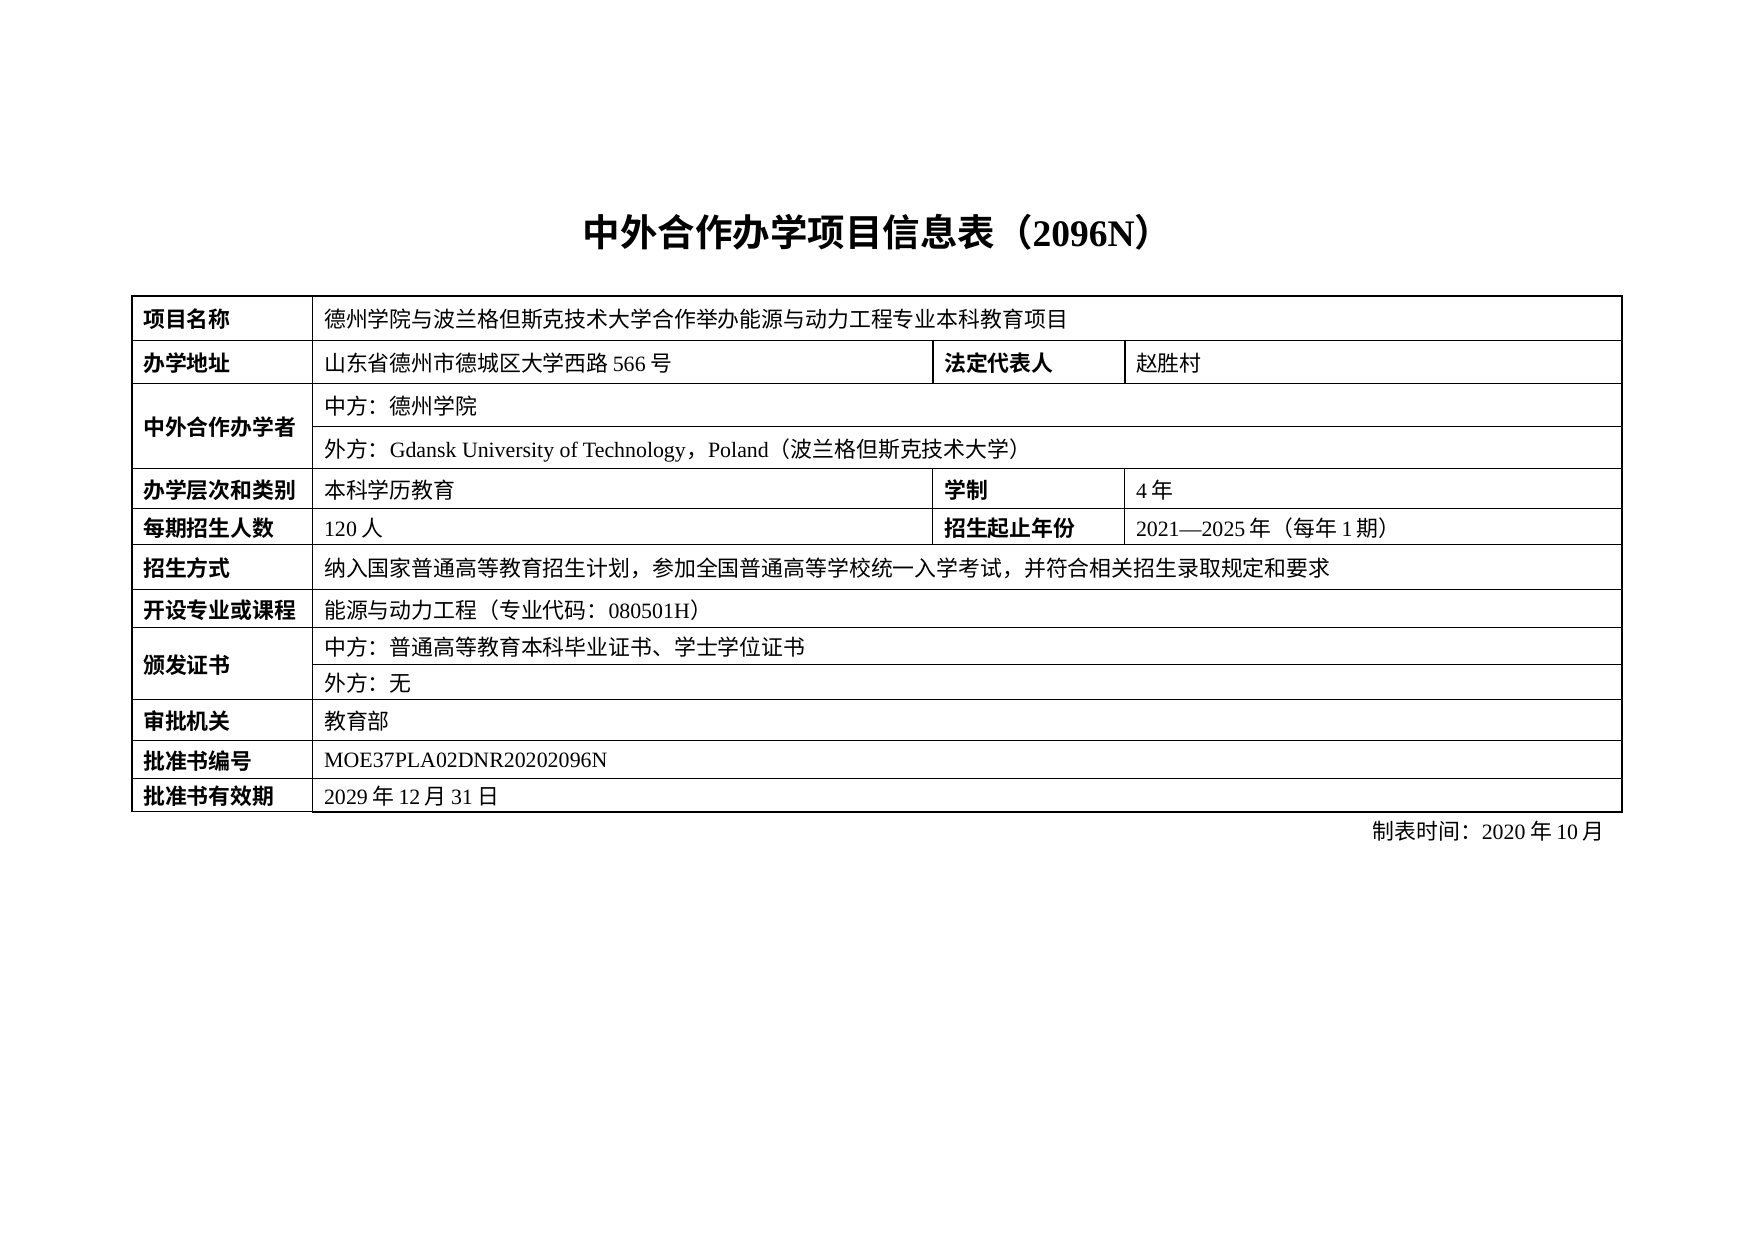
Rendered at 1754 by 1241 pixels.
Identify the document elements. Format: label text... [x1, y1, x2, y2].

table_cell 颁发证书 [133, 628, 312, 699]
table_cell 教育部 [313, 700, 1621, 740]
text 中外合作办学项目信息表（2096N） [150, 198, 1604, 263]
table_cell 批准书编号 [133, 741, 312, 778]
table_cell 山东省德州市德城区大学西路566号 [313, 341, 932, 383]
table_cell 审批机关 [133, 700, 312, 740]
table_cell 每期招生人数 [133, 509, 312, 544]
table_cell 开设专业或课程 [133, 590, 312, 627]
table_cell 中方：普通高等教育本科毕业证书、学士学位证书 [313, 628, 1621, 663]
table_cell 招生起止年份 [933, 509, 1124, 544]
table_cell 法定代表人 [934, 341, 1124, 383]
table_header 项目名称 [133, 297, 312, 339]
table_cell 外方：无 [313, 665, 1621, 699]
table_cell 120人 [313, 509, 932, 544]
table_cell 办学层次和类别 [133, 469, 312, 508]
table_cell 纳入国家普通高等教育招生计划，参加全国普通高等学校统一入学考试，并符合相关招生录取规定和要求 [313, 545, 1621, 589]
table_cell 中外合作办学者 [133, 384, 312, 468]
table_cell 能源与动力工程（专业代码：080501H） [313, 590, 1621, 627]
table_cell 2029年12月31日 [313, 779, 1621, 811]
table_cell MOE37PLA02DNR20202096N [313, 741, 1621, 778]
table_cell 学制 [933, 469, 1124, 508]
table_cell 本科学历教育 [313, 469, 932, 508]
table_cell 中方：德州学院 [313, 384, 1621, 426]
table_cell 赵胜村 [1126, 341, 1621, 383]
table_cell 4年 [1125, 469, 1621, 508]
text 制表时间：2020年10月 [150, 813, 1604, 846]
table_cell 外方：Gdansk University of Technology，Poland（波兰格但斯克技术大学） [313, 427, 1621, 468]
table_header 德州学院与波兰格但斯克技术大学合作举办能源与动力工程专业本科教育项目 [313, 297, 1621, 339]
table_cell 办学地址 [133, 341, 312, 383]
table_cell 2021—2025年（每年1期） [1125, 509, 1621, 544]
table_cell 批准书有效期 [133, 779, 312, 811]
table_cell 招生方式 [133, 545, 312, 589]
